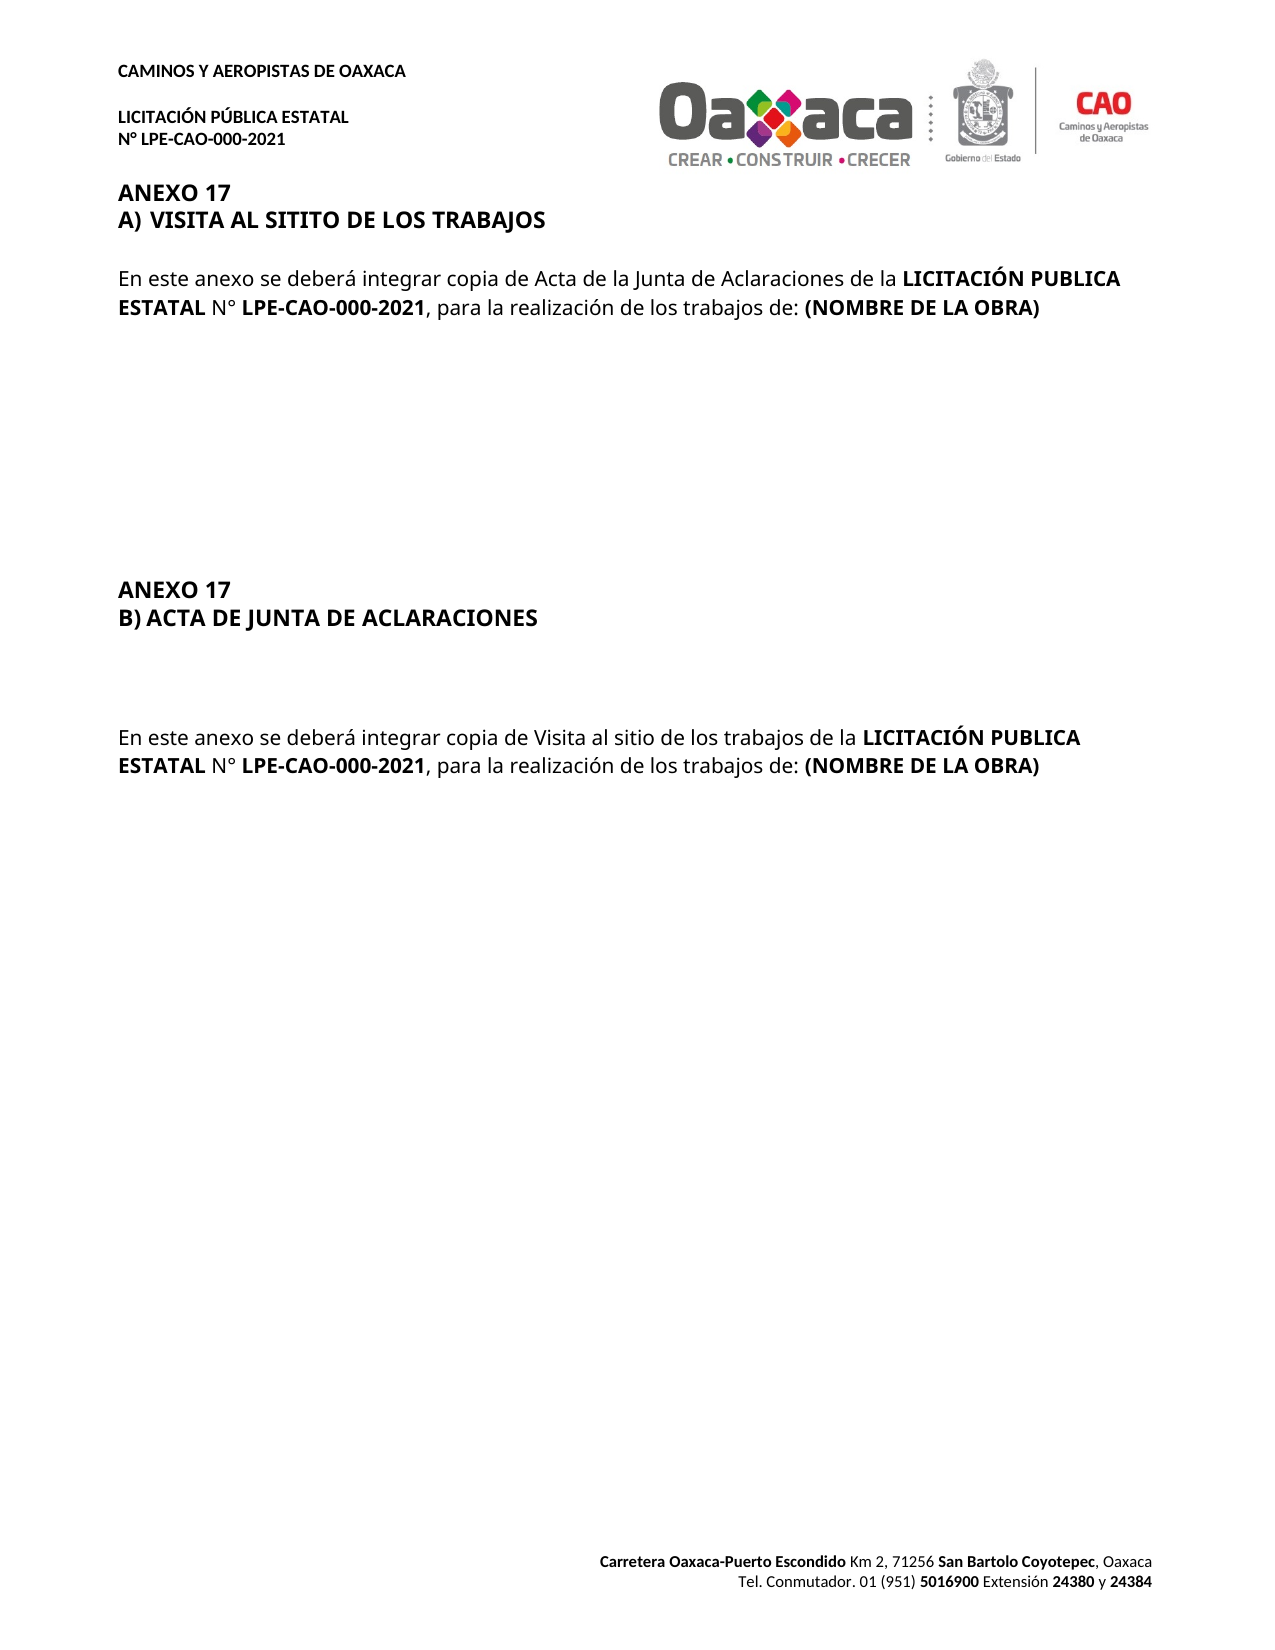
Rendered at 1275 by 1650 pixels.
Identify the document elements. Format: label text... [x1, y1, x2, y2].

text En este anexo se deberá integrar copia de Visita al sitio de los trabajos de la LICITACIÓN PUBLICA ESTATAL N° LPE-CAO-000-2021, para la realización de los trabajos de: (NOMBRE DE LA OBRA) [118, 723, 1156, 780]
subtitle ANEXO 17 [118, 576, 1206, 604]
list ACTA DE JUNTA DE ACLARACIONES [118, 604, 1206, 632]
picture [648, 52, 1156, 179]
list VISITA AL SITITO DE LOS TRABAJOS [118, 204, 1206, 236]
text En este anexo se deberá integrar copia de Acta de la Junta de Aclaraciones de la LICITACIÓN PUBLICA ESTATAL N° LPE-CAO-000-2021, para la realización de los trabajos de: (NOMBRE DE LA OBRA) [118, 264, 1206, 321]
